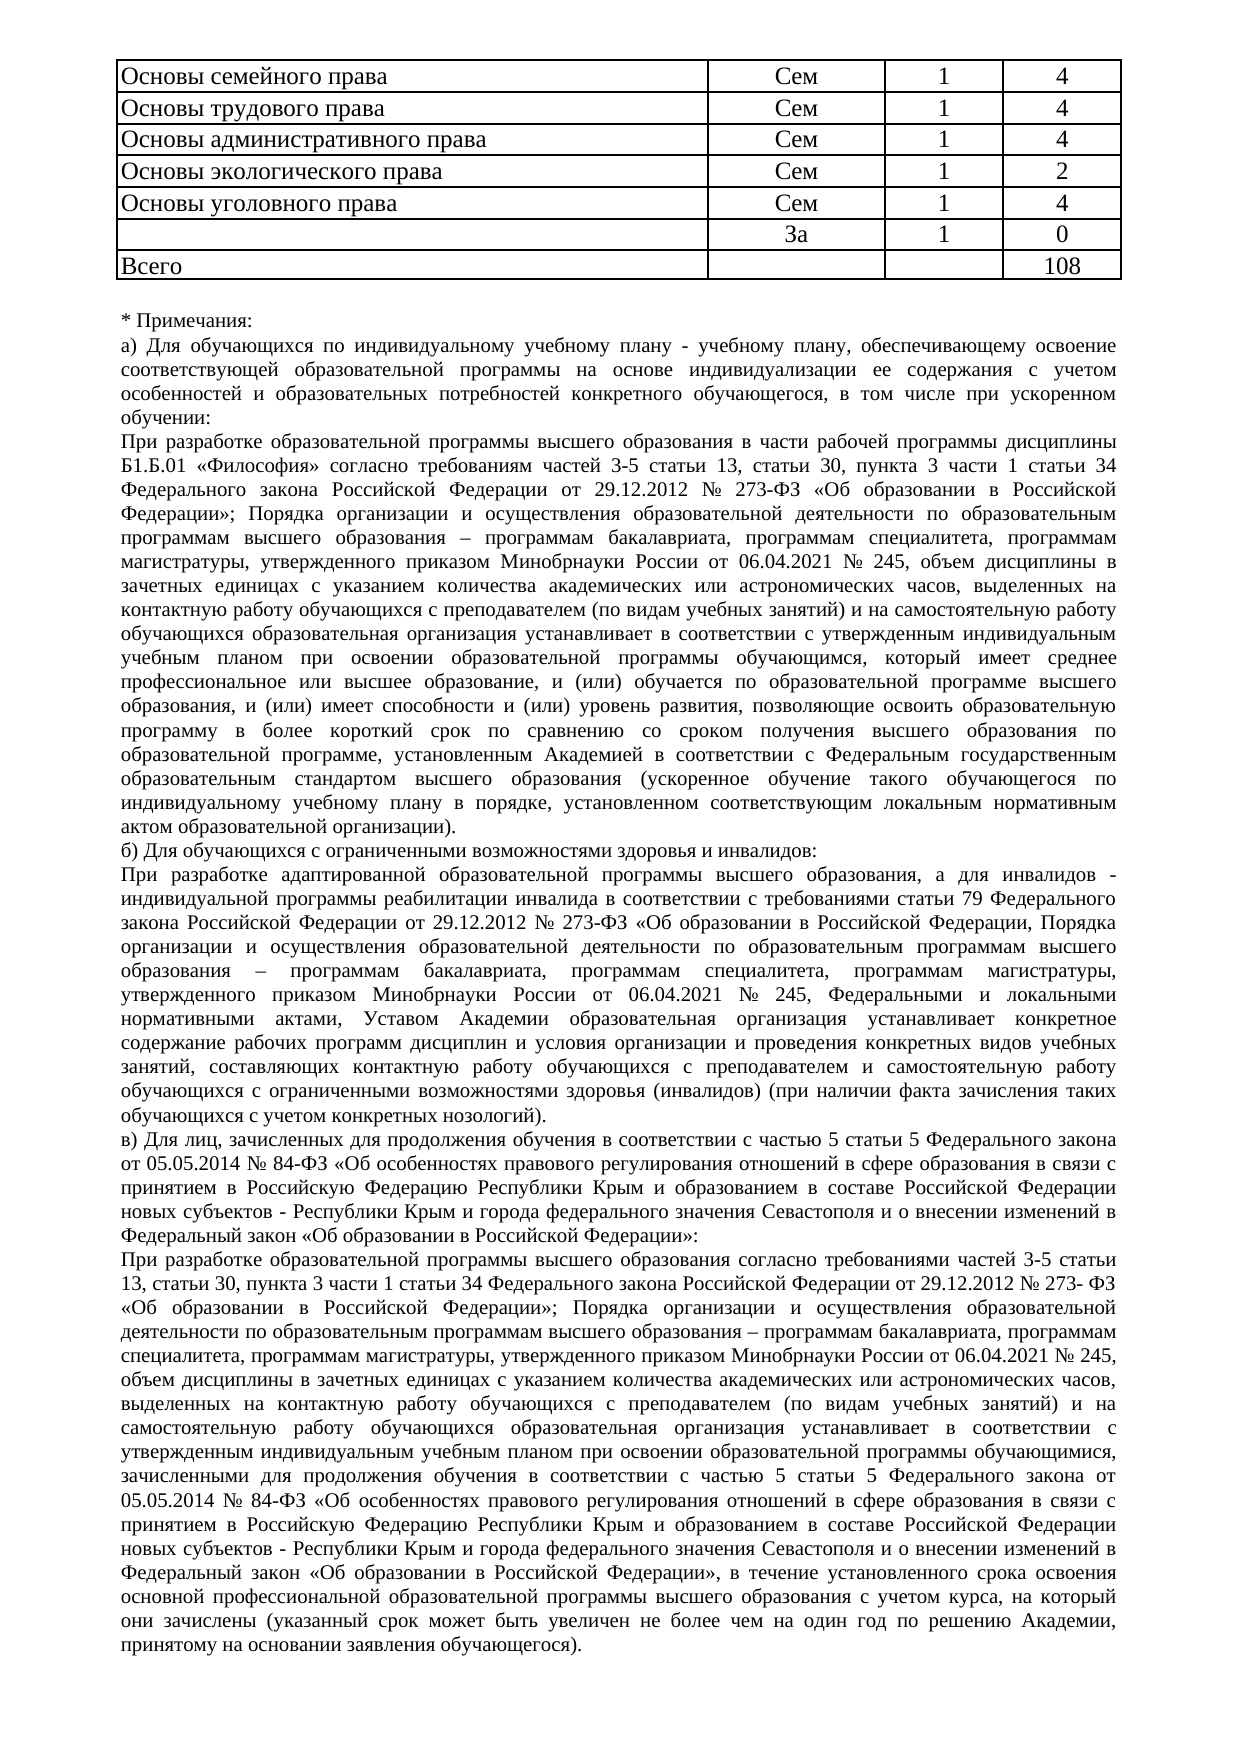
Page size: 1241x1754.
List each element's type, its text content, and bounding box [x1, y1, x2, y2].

table_cell Сем [709, 156, 884, 186]
table_cell 4 [1004, 93, 1120, 122]
table_cell 1 [886, 220, 1002, 249]
table_cell 0 [1004, 220, 1120, 249]
table_cell За [709, 220, 884, 249]
table_header 1 [886, 61, 1002, 91]
table_cell [709, 251, 884, 278]
table_cell Основы административного права [118, 125, 707, 154]
table_cell Основы трудового права [118, 93, 707, 122]
table_cell [118, 220, 707, 249]
table_cell 1 [886, 156, 1002, 186]
table_cell 4 [1004, 188, 1120, 217]
table_cell 1 [886, 125, 1002, 154]
table_cell Сем [709, 188, 884, 217]
table_cell Всего [118, 251, 707, 278]
table_cell Основы экологического права [118, 156, 707, 186]
table_cell 108 [1004, 251, 1120, 278]
table_cell 1 [886, 188, 1002, 217]
table_cell [886, 251, 1002, 278]
table_cell Сем [709, 93, 884, 122]
table_cell 2 [1004, 156, 1120, 186]
table_cell Сем [709, 125, 884, 154]
table_cell 1 [886, 93, 1002, 122]
table_cell Основы уголовного права [118, 188, 707, 217]
table_header Основы семейного права [118, 61, 707, 91]
table_cell 4 [1004, 125, 1120, 154]
table_cell * Примечания: а) Для обучающихся по индивидуальному учебному плану - учебному плану, обеспечивающему освоение соответствующей образовательной программы на основе индивидуализации ее содержания с учетом особенностей и образовательных потребностей конкретного обучающегося, в том числе при ускоренном обучении: При разработке образовательной программы высшего образования в части рабочей программы дисциплины Б1.Б.01 «Философия» согласно требованиям частей 3-5 статьи 13, статьи 30, пункта 3 части 1 статьи 34 Федерального закона Российской Федерации от 29.12.2012 № 273-ФЗ «Об образовании в Российской Федерации»; Порядка организации и осуществления образовательной деятельности по образовательным программам высшего образования – программам бакалавриата, программам специалитета, программам магистратуры, утвержденного приказом Минобрнауки России от 06.04.2021 № 245, объем дисциплины в зачетных единицах с указанием количества академических или астрономических часов, выделенных на контактную работу обучающихся с преподавателем (по видам учебных занятий) и на самостоятельную работу обучающихся образовательная организация устанавливает в соответствии с утвержденным индивидуальным учебным планом при освоении образовательной программы обучающимся, который имеет среднее профессиональное или высшее образование, и (или) обучается по образовательной программе высшего образования, и (или) имеет способности и (или) уровень развития, позволяющие освоить образовательную программу в более короткий срок по сравнению со сроком получения высшего образования по образовательной программе, установленным Академией в соответствии с Федеральным государственным образовательным стандартом высшего образования (ускоренное обучение такого обучающегося по индивидуальному учебному плану в порядке, установленном соответствующим локальным нормативным актом образовательной организации). б) Для обучающихся с ограниченными возможностями здоровья и инвалидов: При разработке адаптированной образовательной программы высшего образования, а для инвалидов - индивидуальной программы реабилитации инвалида в соответствии с требованиями статьи 79 Федерального закона Российской Федерации от 29.12.2012 № 273-ФЗ «Об образовании в Российской Федерации, Порядка организации и осуществления образовательной деятельности по образовательным программам высшего образования – программам бакалавриата, программам специалитета, программам магистратуры, утвержденного приказом Минобрнауки России от 06.04.2021 № 245, Федеральными и локальными нормативными актами, Уставом Академии образовательная организация устанавливает конкретное содержание рабочих программ дисциплин и условия организации и проведения конкретных видов учебных занятий, составляющих контактную работу обучающихся с преподавателем и самостоятельную работу обучающихся с ограниченными возможностями здоровья (инвалидов) (при наличии факта зачисления таких обучающихся с учетом конкретных нозологий). в) Для лиц, зачисленных для продолжения обучения в соответствии с частью 5 статьи 5 Федерального закона от 05.05.2014 № 84-ФЗ «Об особенностях правового регулирования отношений в сфере образования в связи с принятием в Российскую Федерацию Республики Крым и образованием в составе Российской Федерации новых субъектов - Республики Крым и города федерального значения Севастополя и о внесении изменений в Федеральный закон «Об образовании в Российской Федерации»: При разработке образовательной программы высшего образования согласно требованиями частей 3-5 статьи 13, статьи 30, пункта 3 части 1 статьи 34 Федерального закона Российской Федерации от 29.12.2012 № 273- ФЗ «Об образовании в Российской Федерации»; Порядка организации и осуществления образовательной деятельности по образовательным программам высшего образования – программам бакалавриата, программам специалитета, программам магистратуры, утвержденного приказом Минобрнауки России от 06.04.2021 № 245, объем дисциплины в зачетных единицах с указанием количества академических или астрономических часов, выделенных на контактную работу обучающихся с преподавателем (по видам учебных занятий) и на самостоятельную работу обучающихся образовательная организация устанавливает в соответствии с утвержденным индивидуальным учебным планом при освоении образовательной программы обучающимися, зачисленными для продолжения обучения в соответствии с частью 5 статьи 5 Федерального закона от 05.05.2014 № 84-ФЗ «Об особенностях правового регулирования отношений в сфере образования в связи с принятием в Российскую Федерацию Республики Крым и образованием в составе Российской Федерации новых субъектов - Республики Крым и города федерального значения Севастополя и о внесении изменений в Федеральный закон «Об образовании в Российской Федерации», в течение установленного срока освоения основной профессиональной образовательной программы высшего образования с учетом курса, на который они зачислены (указанный срок может быть увеличен не более чем на один год по решению Академии, принятому на основании заявления обучающегося). [117, 280, 1121, 1662]
table_header Сем [709, 61, 884, 91]
table_header 4 [1004, 61, 1120, 91]
